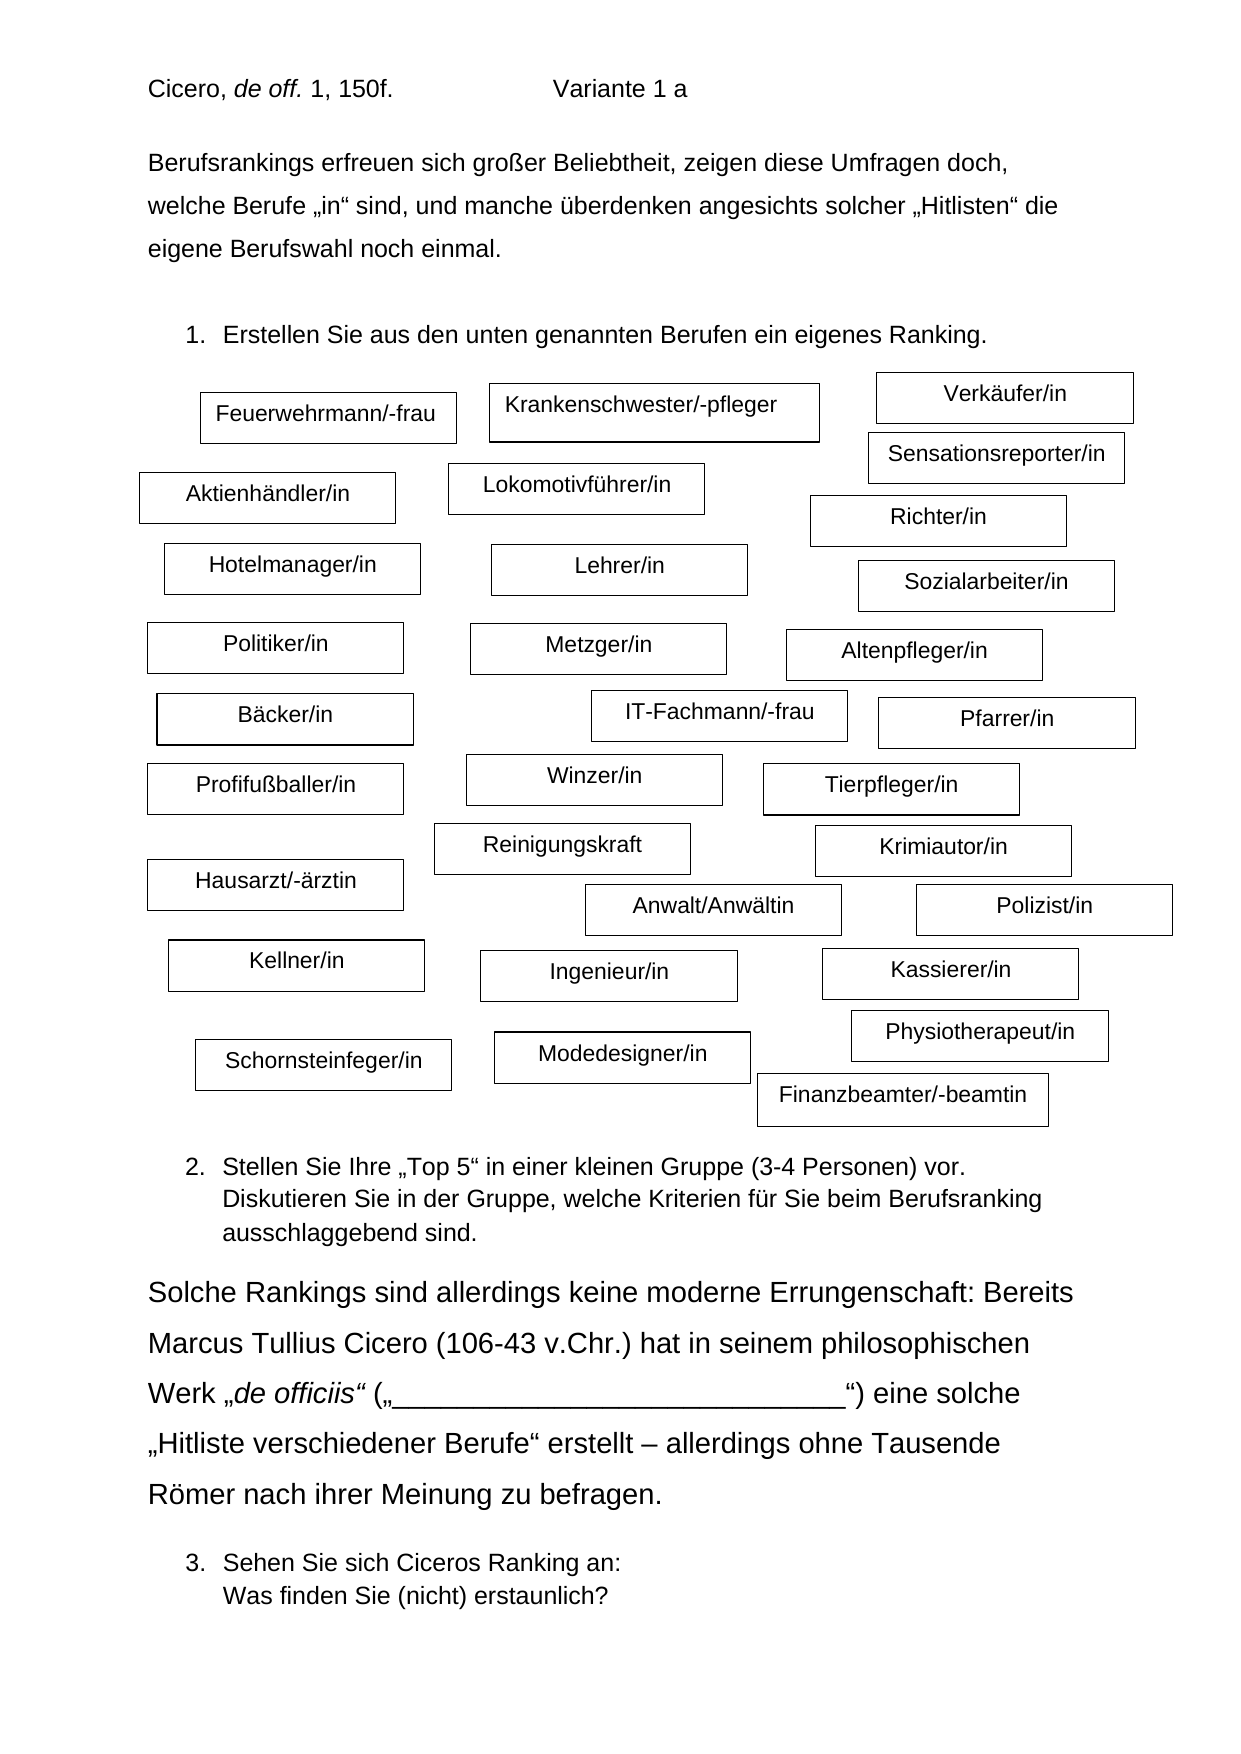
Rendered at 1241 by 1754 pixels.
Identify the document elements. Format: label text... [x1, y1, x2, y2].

list Stellen Sie Ihre „Top 5“ in einer kleinen Gruppe (3-4 Personen) vor. Diskutieren Sie in der Gruppe, welche Kriterien für Sie beim Berufsranking ausschlaggebend sind. [185, 1151, 1093, 1246]
list Sehen Sie sich Ciceros Ranking an: [185, 1548, 1093, 1577]
text Marcus Tullius Cicero (106-43 v.Chr.) hat in seinem philosophischen Werk „de officiis“ („____________________________“) eine solche „Hitliste verschiedener Berufe“ erstellt – allerdings ohne Tausende Römer nach ihrer Meinung zu befragen. [148, 1326, 1093, 1510]
list Erstellen Sie aus den unten genannten Berufen ein eigenes Ranking. [185, 320, 1093, 349]
text Solche Rankings sind allerdings keine moderne Errungenschaft: Bereits [148, 1276, 1093, 1309]
list Was finden Sie (nicht) erstaunlich? [223, 1581, 1093, 1610]
text Berufsrankings erfreuen sich großer Beliebtheit, zeigen diese Umfragen doch, welche Berufe „in“ sind, und manche überdenken angesichts solcher „Hitlisten“ die eigene Berufswahl noch einmal. [148, 148, 1093, 263]
